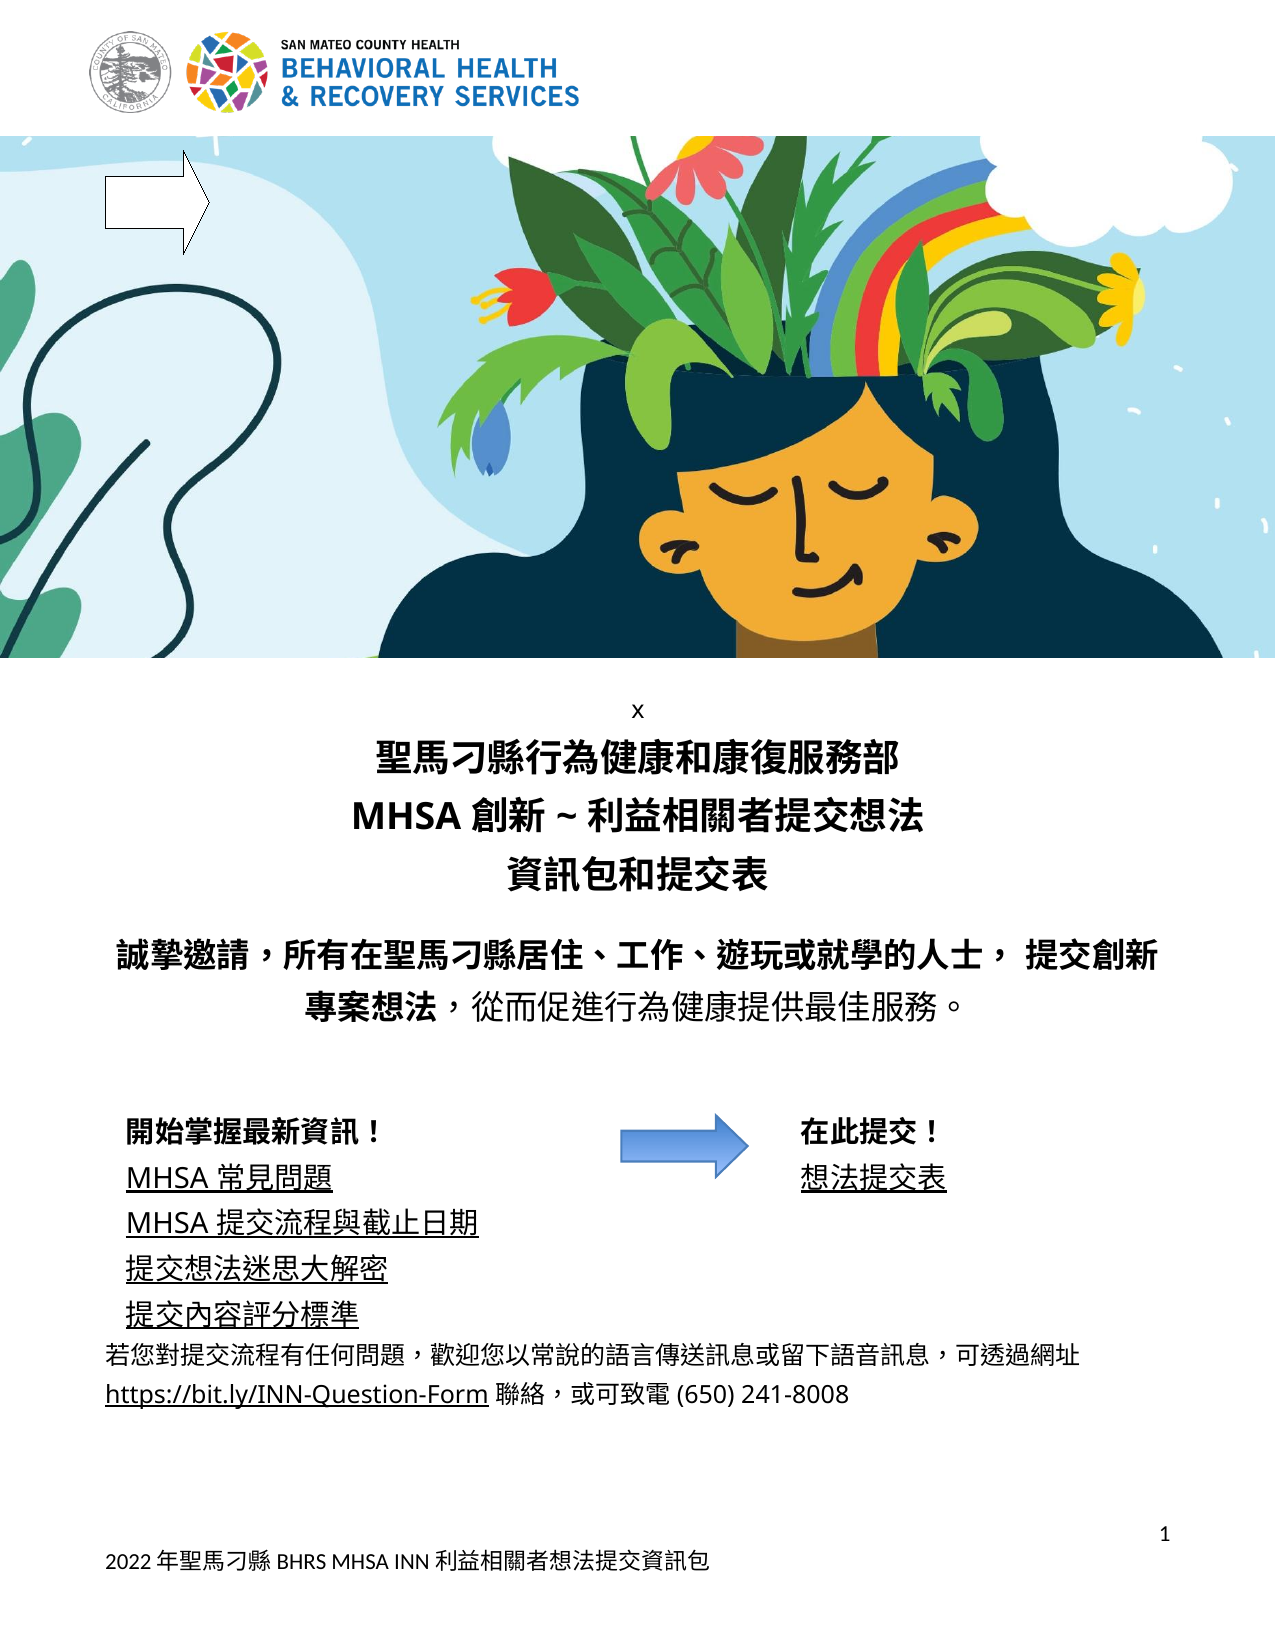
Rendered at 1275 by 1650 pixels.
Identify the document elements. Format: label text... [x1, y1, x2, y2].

subtitle 聖馬刁縣行為健康和康復服務部 [105, 731, 1170, 782]
picture [635, 381, 980, 658]
subtitle MHSA 創新 ~ 利益相關者提交想法 [105, 789, 1170, 841]
text 若您對提交流程有任何問題，歡迎您以常說的語言傳送訊息或留下語音訊息，可透過網址 https://bit.ly/INN-Question-Form 聯絡，或可致電 (650) 241-8008‬‬‬‬‬‬‬‬‬ [105, 1337, 1170, 1411]
picture [89, 31, 579, 113]
subtitle x [105, 692, 1170, 726]
picture [0, 136, 1275, 658]
table_header 在此提交！ 想法提交表 [789, 1111, 1169, 1337]
subtitle 資訊包和提交表 [105, 848, 1170, 899]
text 誠摯邀請，所有在聖馬刁縣居住、工作、遊玩或就學的人士， 提交創新專案想法，從而促進行為健康提供最佳服務。 [105, 932, 1170, 1029]
table_header 開始掌握最新資訊！ MHSA 常見問題 MHSA 提交流程與截止日期 提交想法迷思大解密 提交內容評分標準 [114, 1111, 789, 1337]
